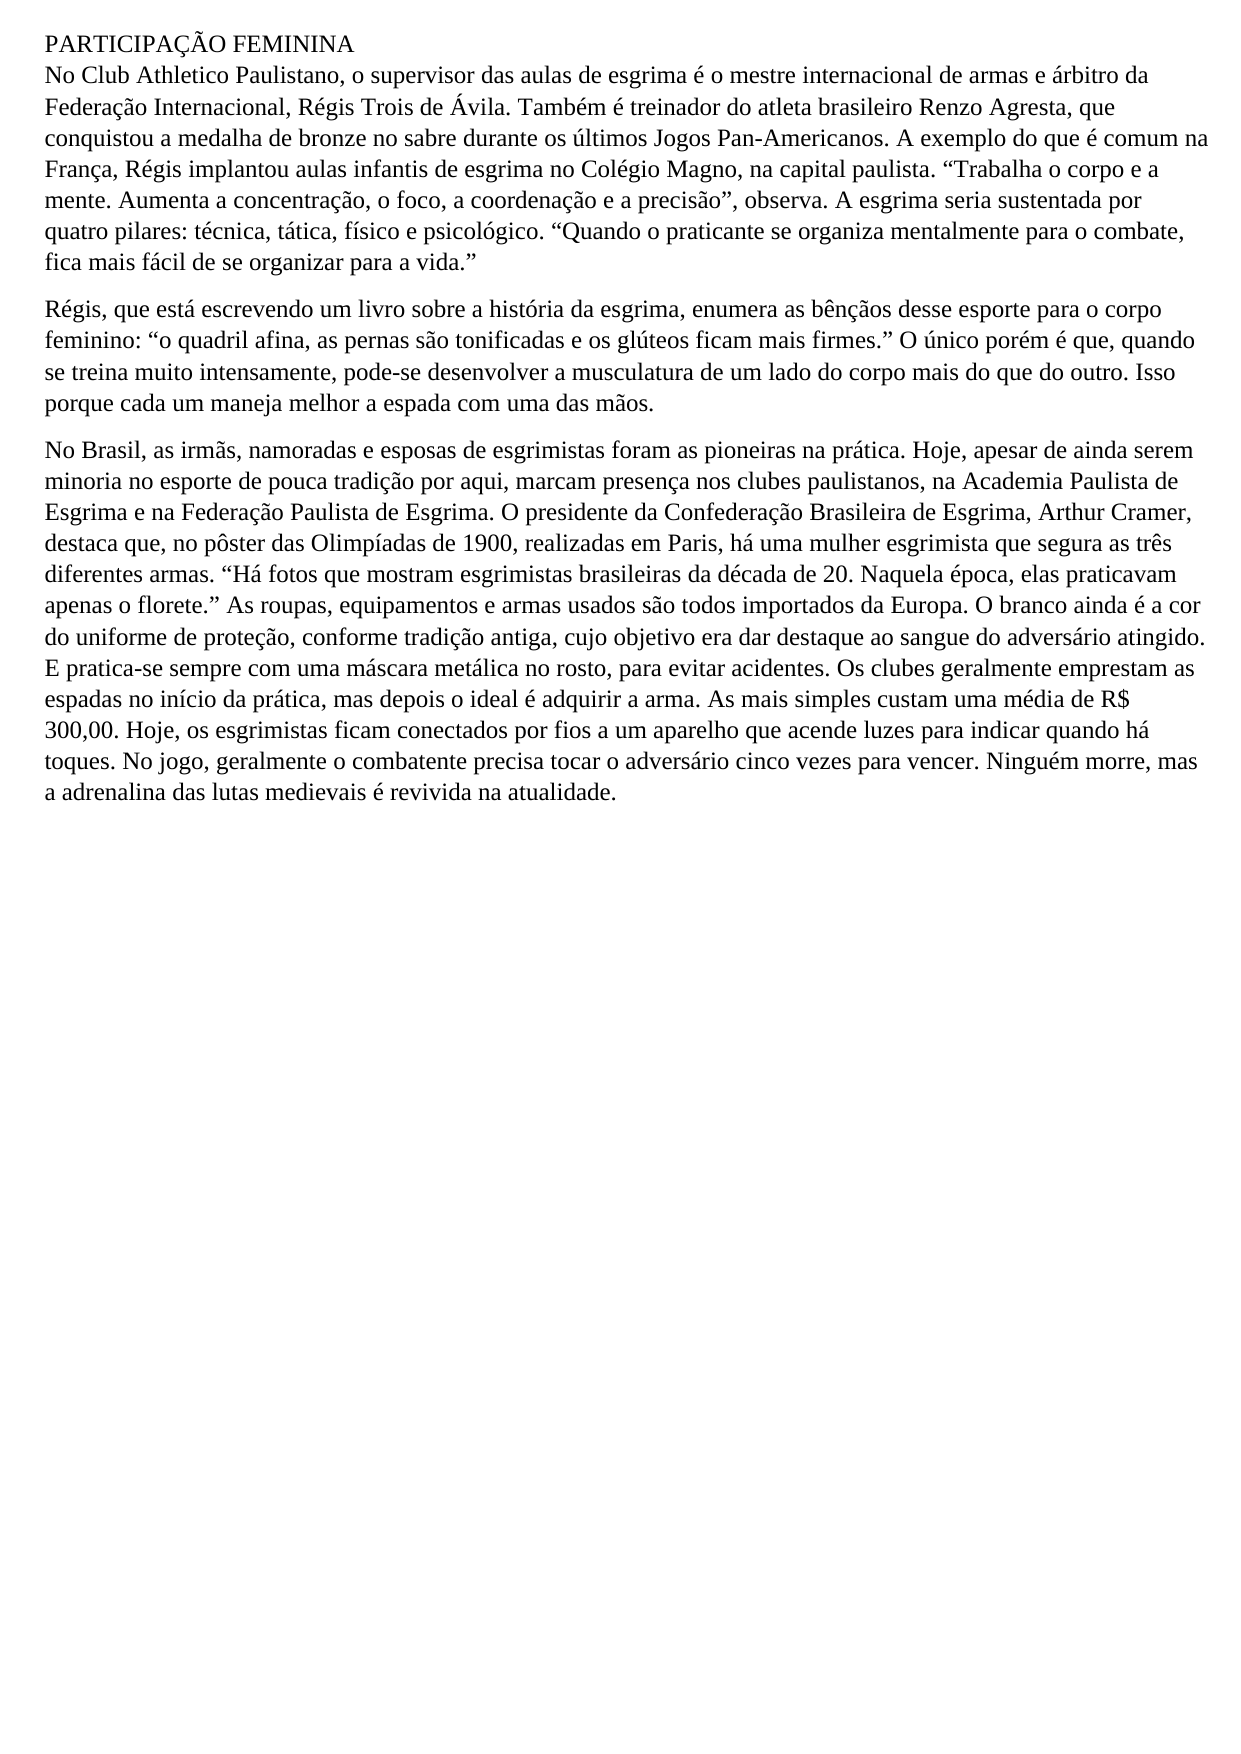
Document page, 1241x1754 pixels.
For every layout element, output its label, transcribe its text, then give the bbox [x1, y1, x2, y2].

text PARTICIPAÇÃO FEMININA No Club Athletico Paulistano, o supervisor das aulas de esgrima é o mestre internacional de armas e árbitro da Federação Internacional, Régis Trois de Ávila. Também é treinador do atleta brasileiro Renzo Agresta, que conquistou a medalha de bronze no sabre durante os últimos Jogos Pan-Americanos. A exemplo do que é comum na França, Régis implantou aulas infantis de esgrima no Colégio Magno, na capital paulista. “Trabalha o corpo e a mente. Aumenta a concentração, o foco, a coordenação e a precisão”, observa. A esgrima seria sustentada por quatro pilares: técnica, tática, físico e psicológico. “Quando o praticante se organiza mentalmente para o combate, fica mais fácil de se organizar para a vida.” [44, 29, 1211, 276]
text No Brasil, as irmãs, namoradas e esposas de esgrimistas foram as pioneiras na prática. Hoje, apesar de ainda serem minoria no esporte de pouca tradição por aqui, marcam presença nos clubes paulistanos, na Academia Paulista de Esgrima e na Federação Paulista de Esgrima. O presidente da Confederação Brasileira de Esgrima, Arthur Cramer, destaca que, no pôster das Olimpíadas de 1900, realizadas em Paris, há uma mulher esgrimista que segura as três diferentes armas. “Há fotos que mostram esgrimistas brasileiras da década de 20. Naquela época, elas praticavam apenas o florete.” As roupas, equipamentos e armas usados são todos importados da Europa. O branco ainda é a cor do uniforme de proteção, conforme tradição antiga, cujo objetivo era dar destaque ao sangue do adversário atingido. E pratica-se sempre com uma máscara metálica no rosto, para evitar acidentes. Os clubes geralmente emprestam as espadas no início da prática, mas depois o ideal é adquirir a arma. As mais simples custam uma média de R$ 300,00. Hoje, os esgrimistas ficam conectados por fios a um aparelho que acende luzes para indicar quando há toques. No jogo, geralmente o combatente precisa tocar o adversário cinco vezes para vencer. Ninguém morre, mas a adrenalina das lutas medievais é revivida na atualidade. [44, 435, 1211, 806]
text Régis, que está escrevendo um livro sobre a história da esgrima, enumera as bênçãos desse esporte para o corpo feminino: “o quadril afina, as pernas são tonificadas e os glúteos ficam mais firmes.” O único porém é que, quando se treina muito intensamente, pode-se desenvolver a musculatura de um lado do corpo mais do que do outro. Isso porque cada um maneja melhor a espada com uma das mãos. [44, 294, 1211, 416]
